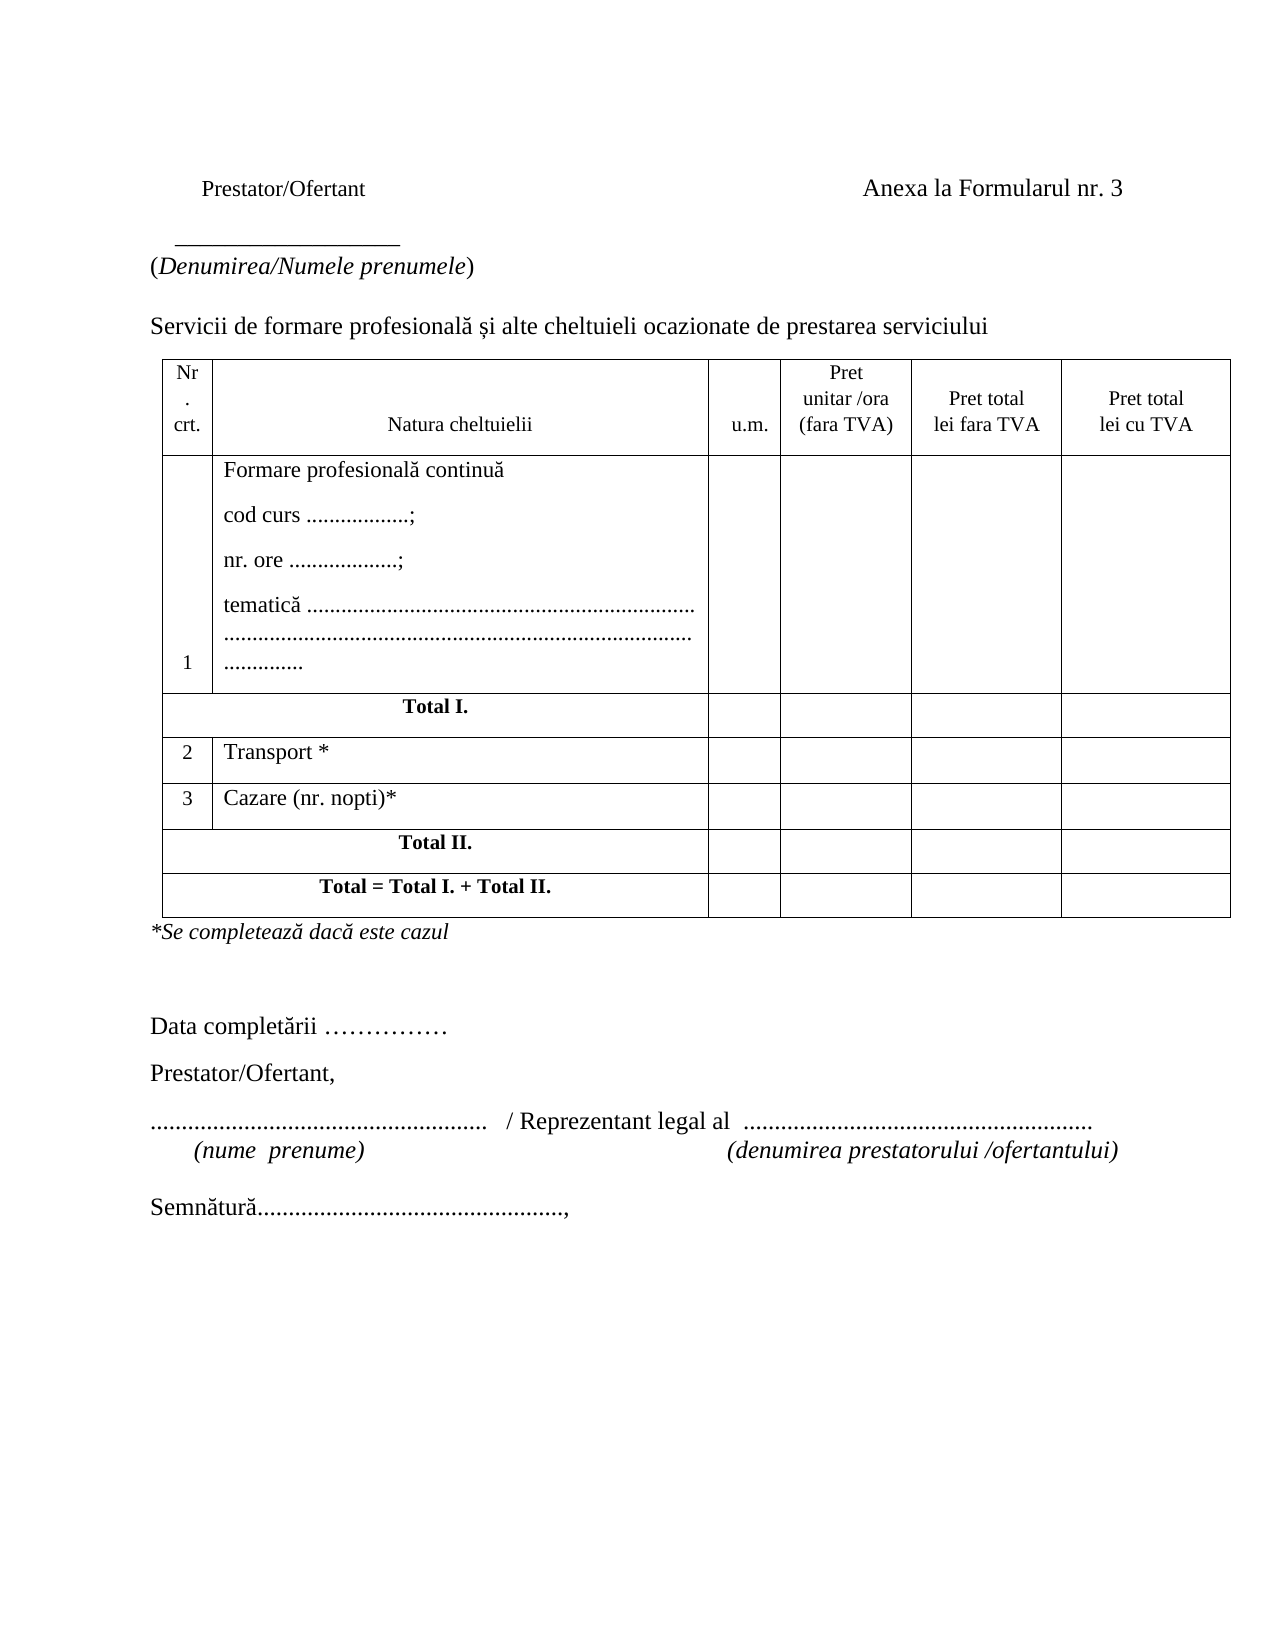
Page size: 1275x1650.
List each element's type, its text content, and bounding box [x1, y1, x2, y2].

table_cell [709, 456, 780, 693]
table_cell 2 [163, 738, 212, 783]
table_cell [1062, 784, 1230, 829]
table_header Pret total lei cu TVA [1062, 360, 1230, 455]
table_cell [912, 456, 1061, 693]
table_header Pret unitar /ora (fara TVA) [781, 360, 911, 455]
table_cell [781, 784, 911, 829]
table_header u.m. [709, 360, 780, 455]
table_cell Total II. [163, 830, 708, 873]
table_cell [709, 694, 780, 737]
text Data completării …………… [150, 1011, 1125, 1039]
text ...................................................... / Reprezentant legal al ........................................................ [150, 1106, 1125, 1135]
table_cell [709, 874, 780, 917]
table_cell Total I. [163, 694, 708, 737]
table_header Pret total lei fara TVA [912, 360, 1061, 455]
table_cell [781, 830, 911, 873]
text *Se completează dacă este cazul [150, 918, 1125, 944]
table_cell [912, 874, 1061, 917]
text Prestator/Ofertant Anexa la Formularul nr. 3 [150, 173, 1125, 201]
table_cell [912, 738, 1061, 783]
text __________________ [150, 220, 1125, 249]
text Prestator/Ofertant, [150, 1058, 1125, 1087]
table_cell [1062, 456, 1230, 693]
table_header Nr. crt. [163, 360, 212, 455]
table_cell [781, 874, 911, 917]
table_cell [912, 830, 1061, 873]
text Servicii de formare profesională și alte cheltuieli ocazionate de prestarea serviciului [150, 311, 1125, 340]
table_cell 1 [163, 456, 212, 693]
table_cell [781, 694, 911, 737]
text Semnătură................................................., [150, 1192, 1125, 1221]
table_cell [781, 738, 911, 783]
table_cell [1062, 830, 1230, 873]
table_cell [1062, 694, 1230, 737]
table_cell 3 [163, 784, 212, 829]
text (nume prenume) (denumirea prestatorului /ofertantului) [150, 1135, 1125, 1164]
table_cell Total = Total I. + Total II. [163, 874, 708, 917]
text (Denumirea/Numele prenumele) [150, 251, 1125, 280]
table_cell [709, 738, 780, 783]
table_header Natura cheltuielii [213, 360, 708, 455]
table_cell [709, 830, 780, 873]
table_cell [912, 784, 1061, 829]
table_cell Cazare (nr. nopti)* [213, 784, 708, 829]
table_cell [1062, 738, 1230, 783]
table_cell [912, 694, 1061, 737]
table_cell [781, 456, 911, 693]
table_cell [1062, 874, 1230, 917]
table_cell [709, 784, 780, 829]
table_cell Transport * [213, 738, 708, 783]
table_cell Formare profesională continuă cod curs ..................; nr. ore ...................; tematică .................................................................................................................................................................... [213, 456, 708, 693]
